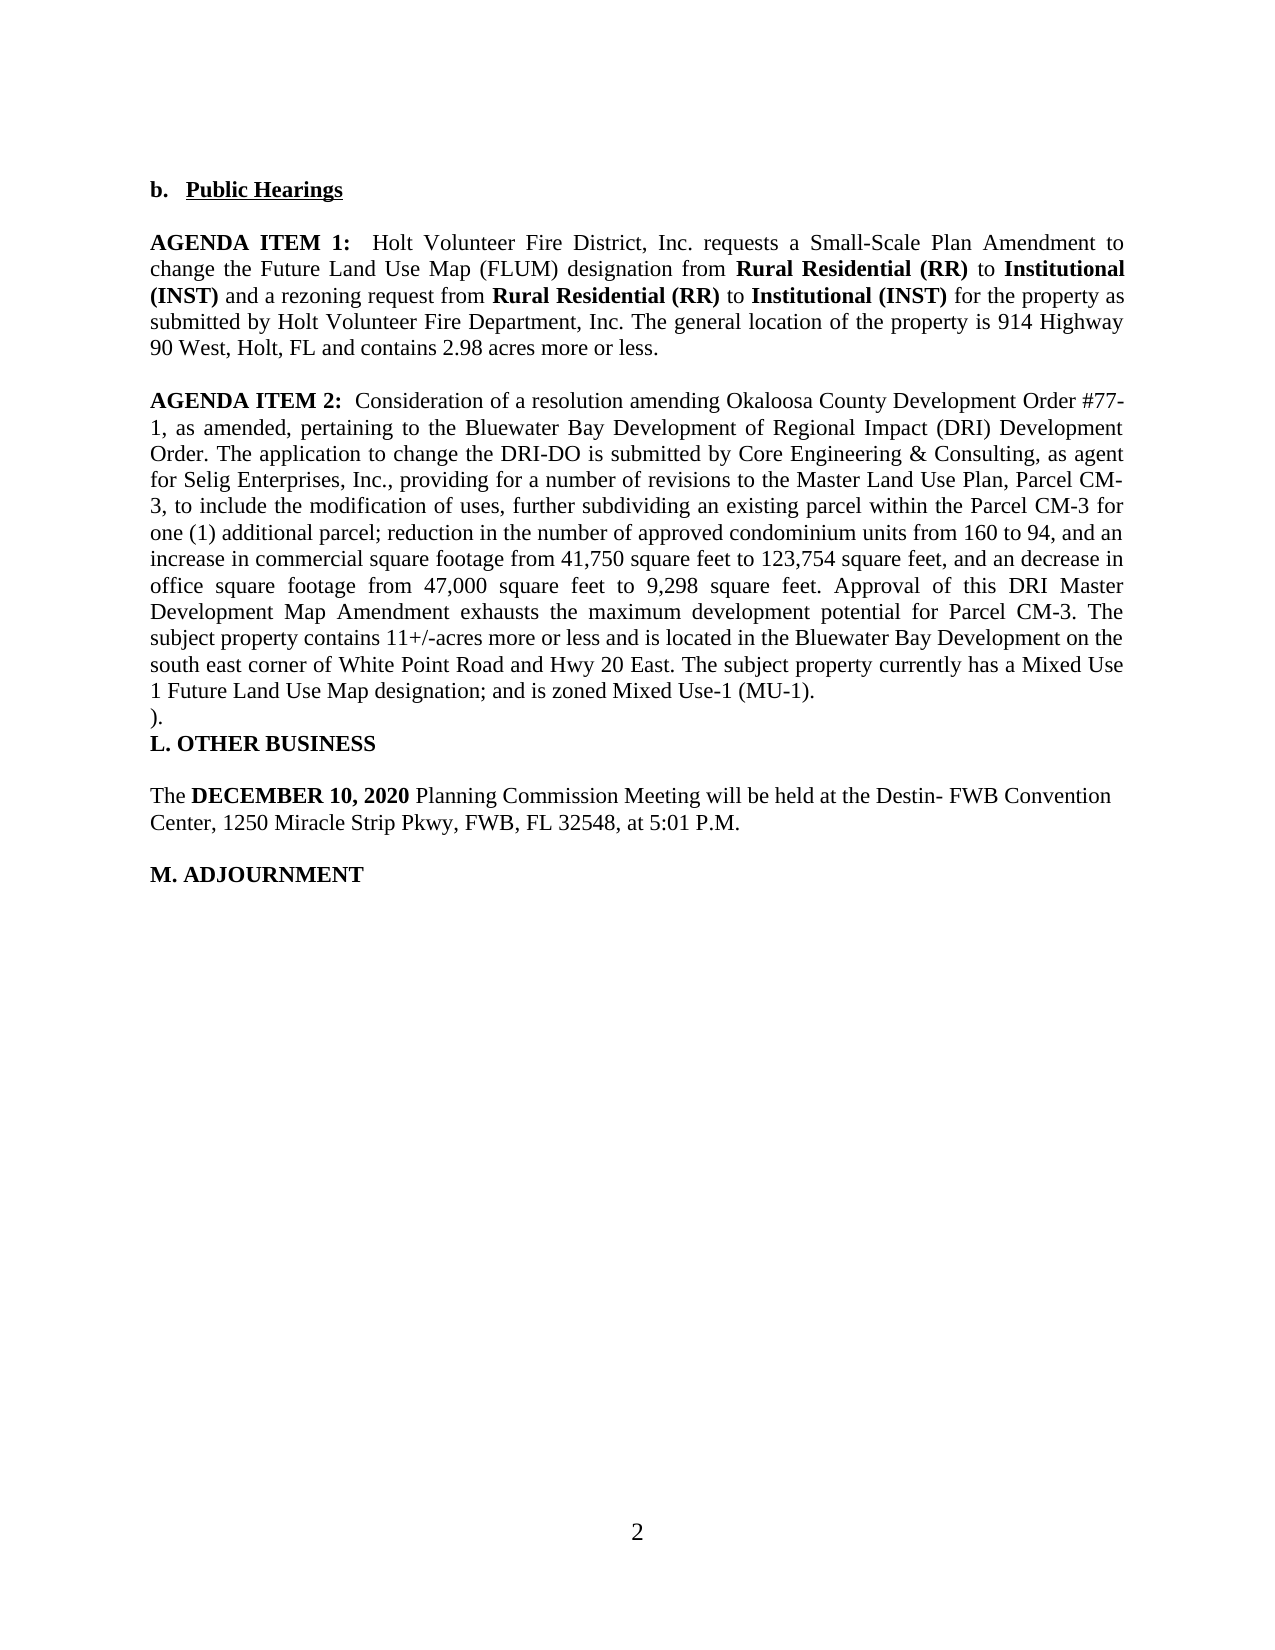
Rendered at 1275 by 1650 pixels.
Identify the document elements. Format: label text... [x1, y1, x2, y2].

text ). [150, 703, 1125, 730]
text AGENDA ITEM 2: Consideration of a resolution amending Okaloosa County Development Order #77-1, as amended, pertaining to the Bluewater Bay Development of Regional Impact (DRI) Development Order. The application to change the DRI-DO is submitted by Core Engineering & Consulting, as agent for Selig Enterprises, Inc., providing for a number of revisions to the Master Land Use Plan, Parcel CM-3, to include the modification of uses, further subdividing an existing parcel within the Parcel CM-3 for one (1) additional parcel; reduction in the number of approved condominium units from 160 to 94, and an increase in commercial square footage from 41,750 square feet to 123,754 square feet, and an decrease in office square footage from 47,000 square feet to 9,298 square feet. Approval of this DRI Master Development Map Amendment exhausts the maximum development potential for Parcel CM-3. The subject property contains 11+/-acres more or less and is located in the Bluewater Bay Development on the south east corner of White Point Road and Hwy 20 East. The subject property currently has a Mixed Use 1 Future Land Use Map designation; and is zoned Mixed Use-1 (MU-1). [150, 387, 1125, 703]
text b. Public Hearings [150, 176, 1125, 203]
text The DECEMBER 10, 2020 Planning Commission Meeting will be held at the Destin- FWB Convention Center, 1250 Miracle Strip Pkwy, FWB, FL 32548, at 5:01 P.M. [150, 782, 1125, 835]
text M. ADJOURNMENT [150, 862, 1125, 888]
text AGENDA ITEM 1: Holt Volunteer Fire District, Inc. requests a Small-Scale Plan Amendment to change the Future Land Use Map (FLUM) designation from Rural Residential (RR) to Institutional (INST) and a rezoning request from Rural Residential (RR) to Institutional (INST) for the property as submitted by Holt Volunteer Fire Department, Inc. The general location of the property is 914 Highway 90 West, Holt, FL and contains 2.98 acres more or less. [150, 229, 1125, 361]
text L. OTHER BUSINESS [150, 730, 1125, 756]
